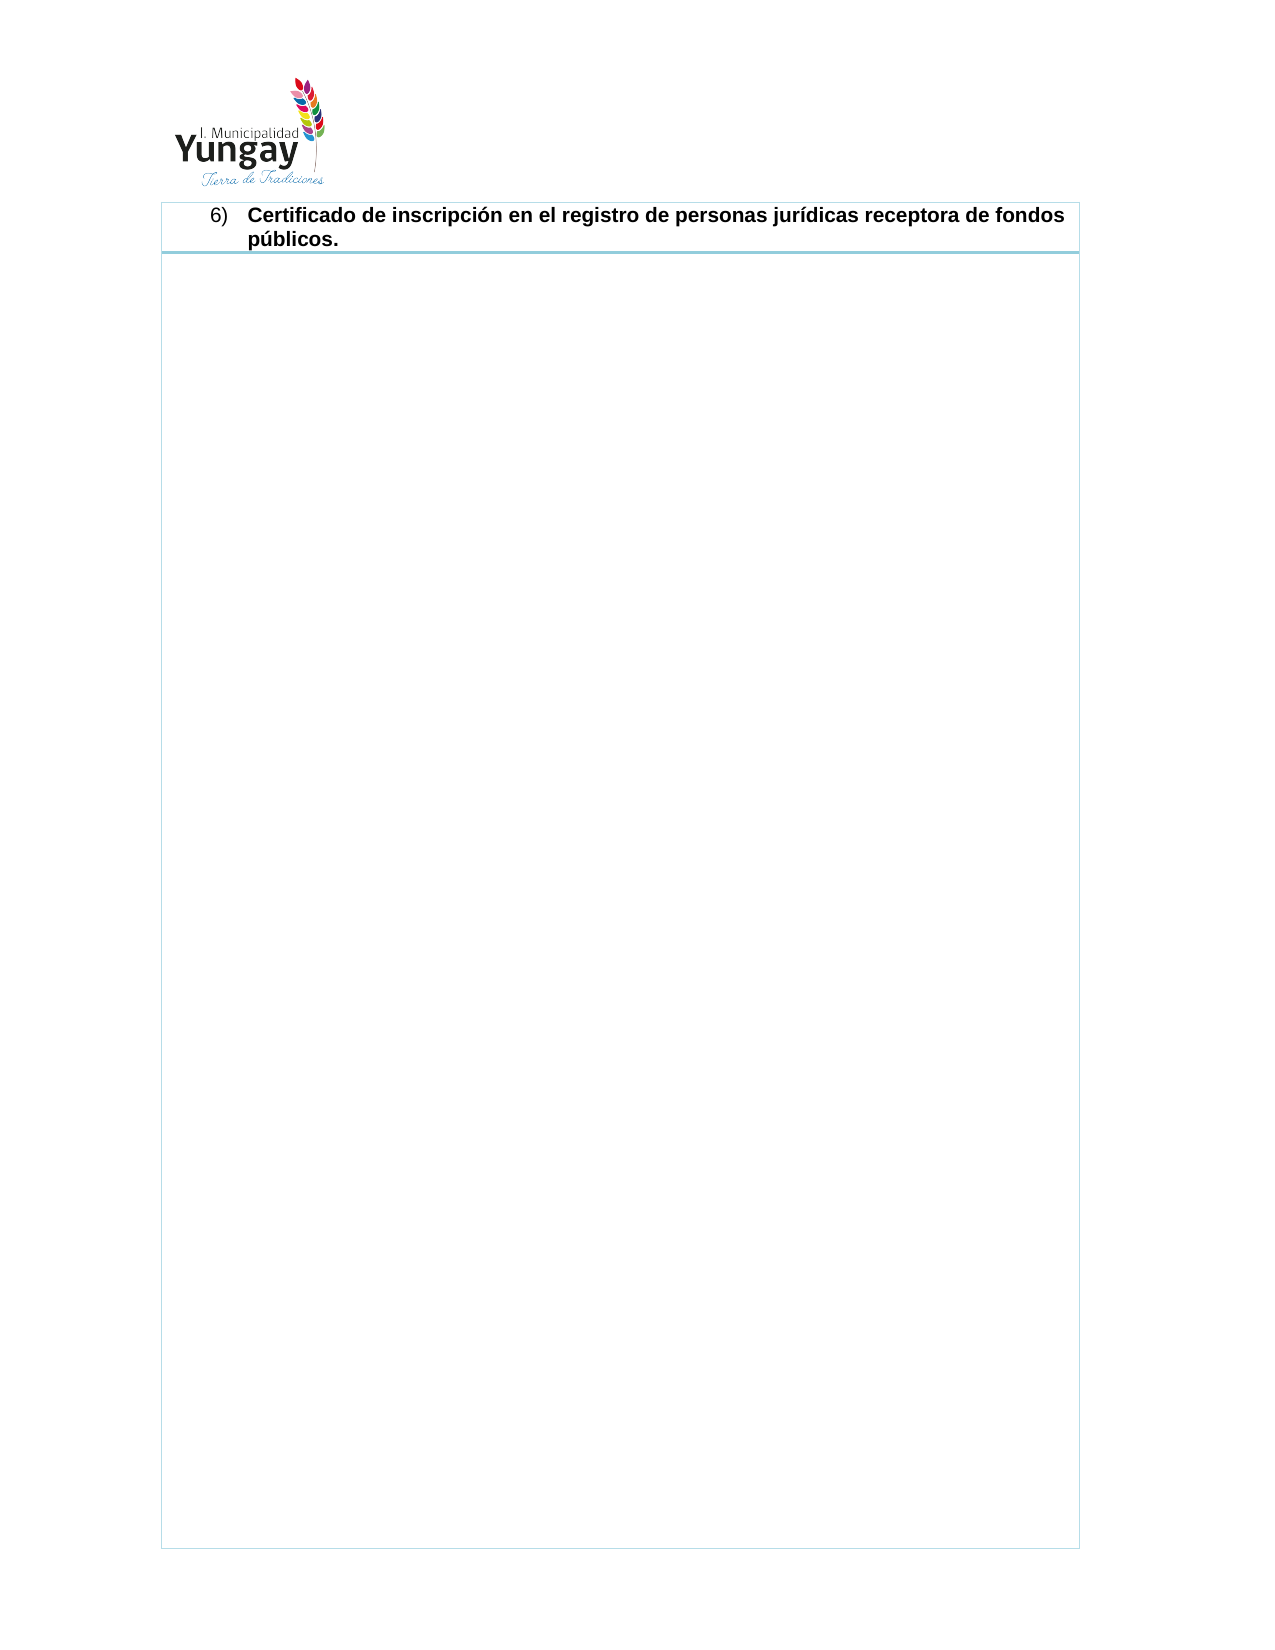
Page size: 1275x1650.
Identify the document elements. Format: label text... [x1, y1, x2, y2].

table_cell [162, 254, 1079, 1547]
table_header Certificado de inscripción en el registro de personas jurídicas receptora de fondos públicos. [162, 203, 1079, 251]
picture [160, 75, 344, 202]
